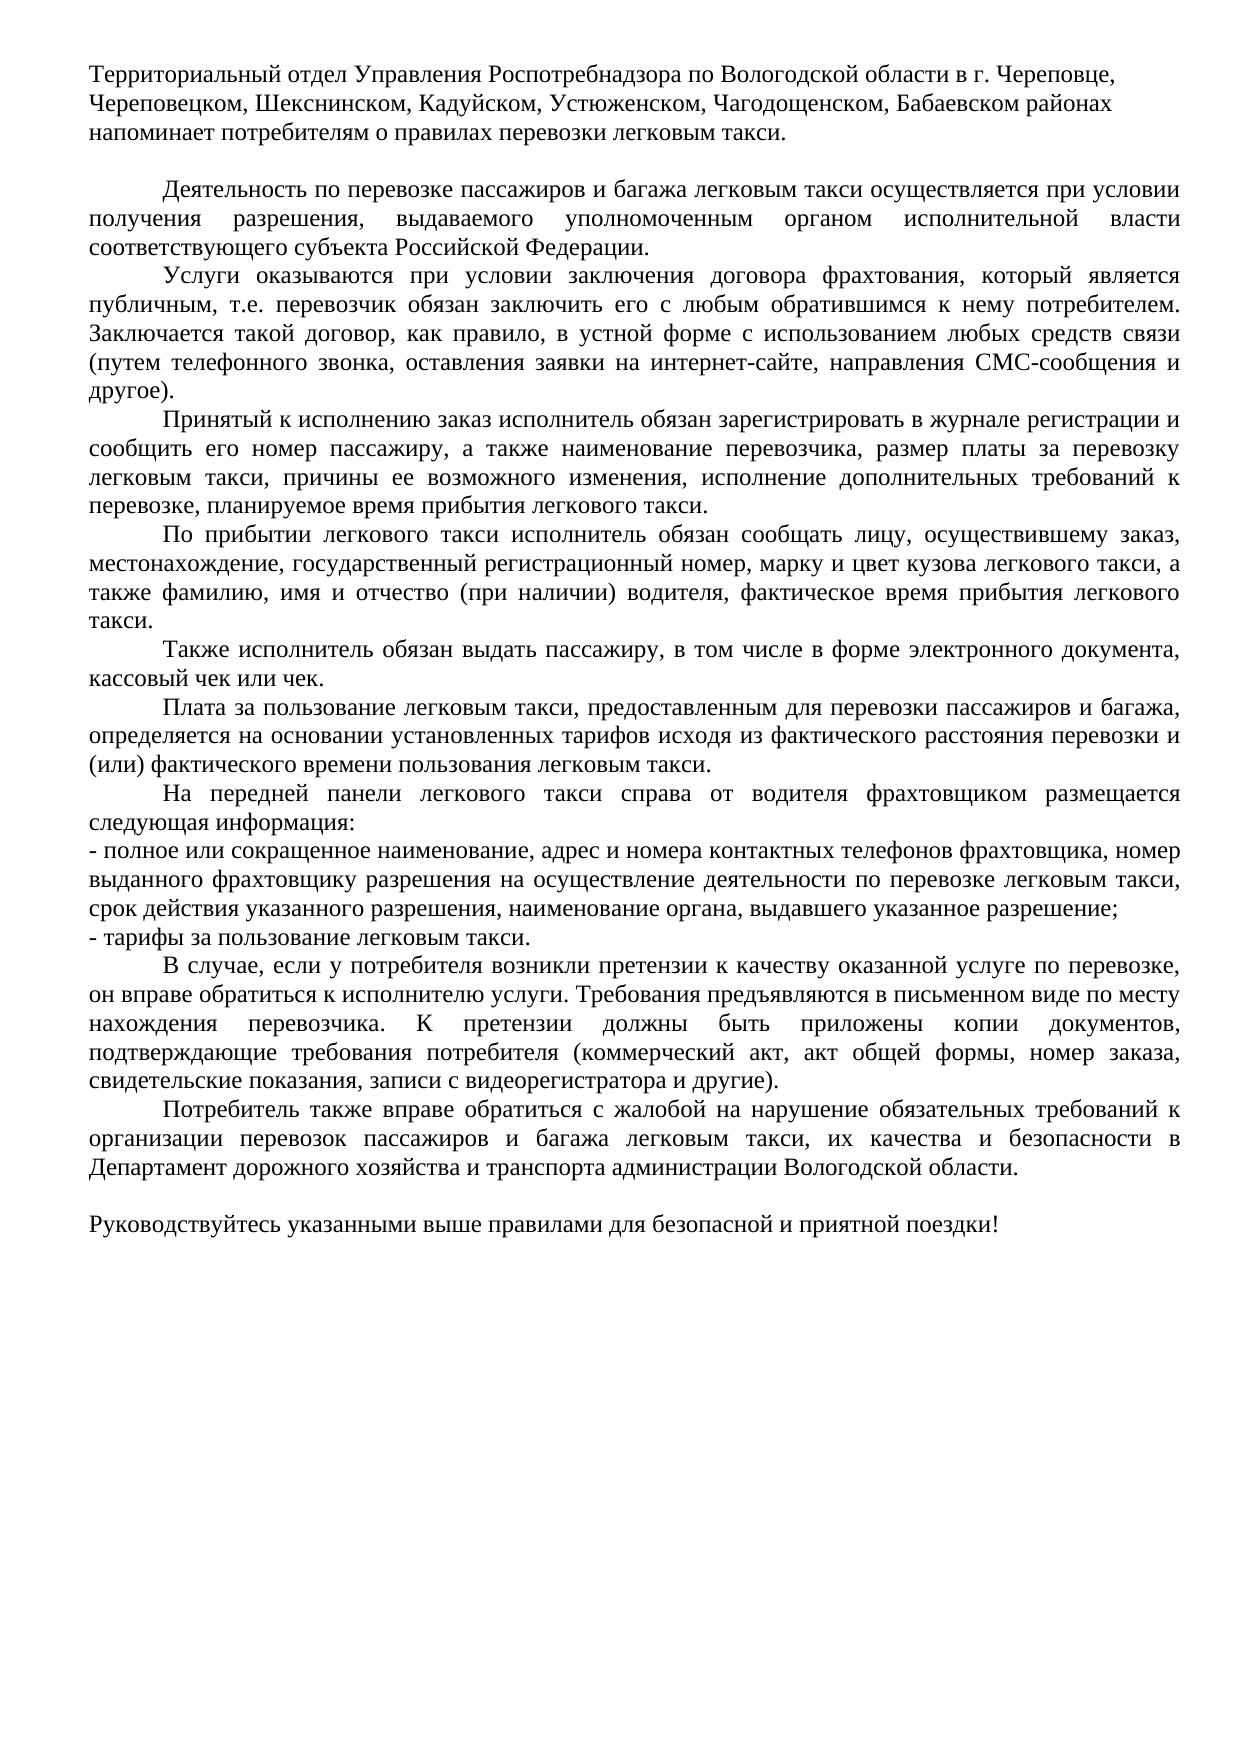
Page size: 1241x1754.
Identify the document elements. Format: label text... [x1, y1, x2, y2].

text Плата за пользование легковым такси, предоставленным для перевозки пассажиров и багажа, определяется на основании установленных тарифов исходя из фактического расстояния перевозки и (или) фактического времени пользования легковым такси. [89, 692, 1181, 778]
text Также исполнитель обязан выдать пассажиру, в том числе в форме электронного документа, кассовый чек или чек. [89, 634, 1181, 692]
text Услуги оказываются при условии заключения договора фрахтования, который является публичным, т.е. перевозчик обязан заключить его с любым обратившимся к нему потребителем. Заключается такой договор, как правило, в устной форме с использованием любых средств связи (путем телефонного звонка, оставления заявки на интернет-сайте, направления СМС-сообщения и другое). [89, 260, 1181, 404]
text Деятельность по перевозке пассажиров и багажа легковым такси осуществляется при условии получения разрешения, выдаваемого уполномоченным органом исполнительной власти соответствующего субъекта Российской Федерации. [89, 174, 1181, 260]
text - полное или сокращенное наименование, адрес и номера контактных телефонов фрахтовщика, номер выданного фрахтовщику разрешения на осуществление деятельности по перевозке легковым такси, срок действия указанного разрешения, наименование органа, выдавшего указанное разрешение; [89, 835, 1181, 922]
text По прибытии легкового такси исполнитель обязан сообщать лицу, осуществившему заказ, местонахождение, государственный регистрационный номер, марку и цвет кузова легкового такси, а также фамилию, имя и отчество (при наличии) водителя, фактическое время прибытия легкового такси. [89, 519, 1181, 634]
text Принятый к исполнению заказ исполнитель обязан зарегистрировать в журнале регистрации и сообщить его номер пассажиру, а также наименование перевозчика, размер платы за перевозку легковым такси, причины ее возможного изменения, исполнение дополнительных требований к перевозке, планируемое время прибытия легкового такси. [89, 404, 1181, 519]
text Руководствуйтесь указанными выше правилами для безопасной и приятной поездки! [89, 1209, 1181, 1238]
text На передней панели легкового такси справа от водителя фрахтовщиком размещается следующая информация: [89, 778, 1181, 835]
text В случае, если у потребителя возникли претензии к качеству оказанной услуге по перевозке, он вправе обратиться к исполнителю услуги. Требования предъявляются в письменном виде по месту нахождения перевозчика. К претензии должны быть приложены копии документов, подтверждающие требования потребителя (коммерческий акт, акт общей формы, номер заказа, свидетельские показания, записи с видеорегистратора и другие). [89, 950, 1181, 1094]
text Территориальный отдел Управления Роспотребнадзора по Вологодской области в г. Череповце, Череповецком, Шекснинском, Кадуйском, Устюженском, Чагодощенском, Бабаевском районах напоминает потребителям о правилах перевозки легковым такси. [89, 59, 1181, 145]
text Потребитель также вправе обратиться с жалобой на нарушение обязательных требований к организации перевозок пассажиров и багажа легковым такси, их качества и безопасности в Департамент дорожного хозяйства и транспорта администрации Вологодской области. [89, 1094, 1181, 1180]
text - тарифы за пользование легковым такси. [89, 922, 1181, 950]
